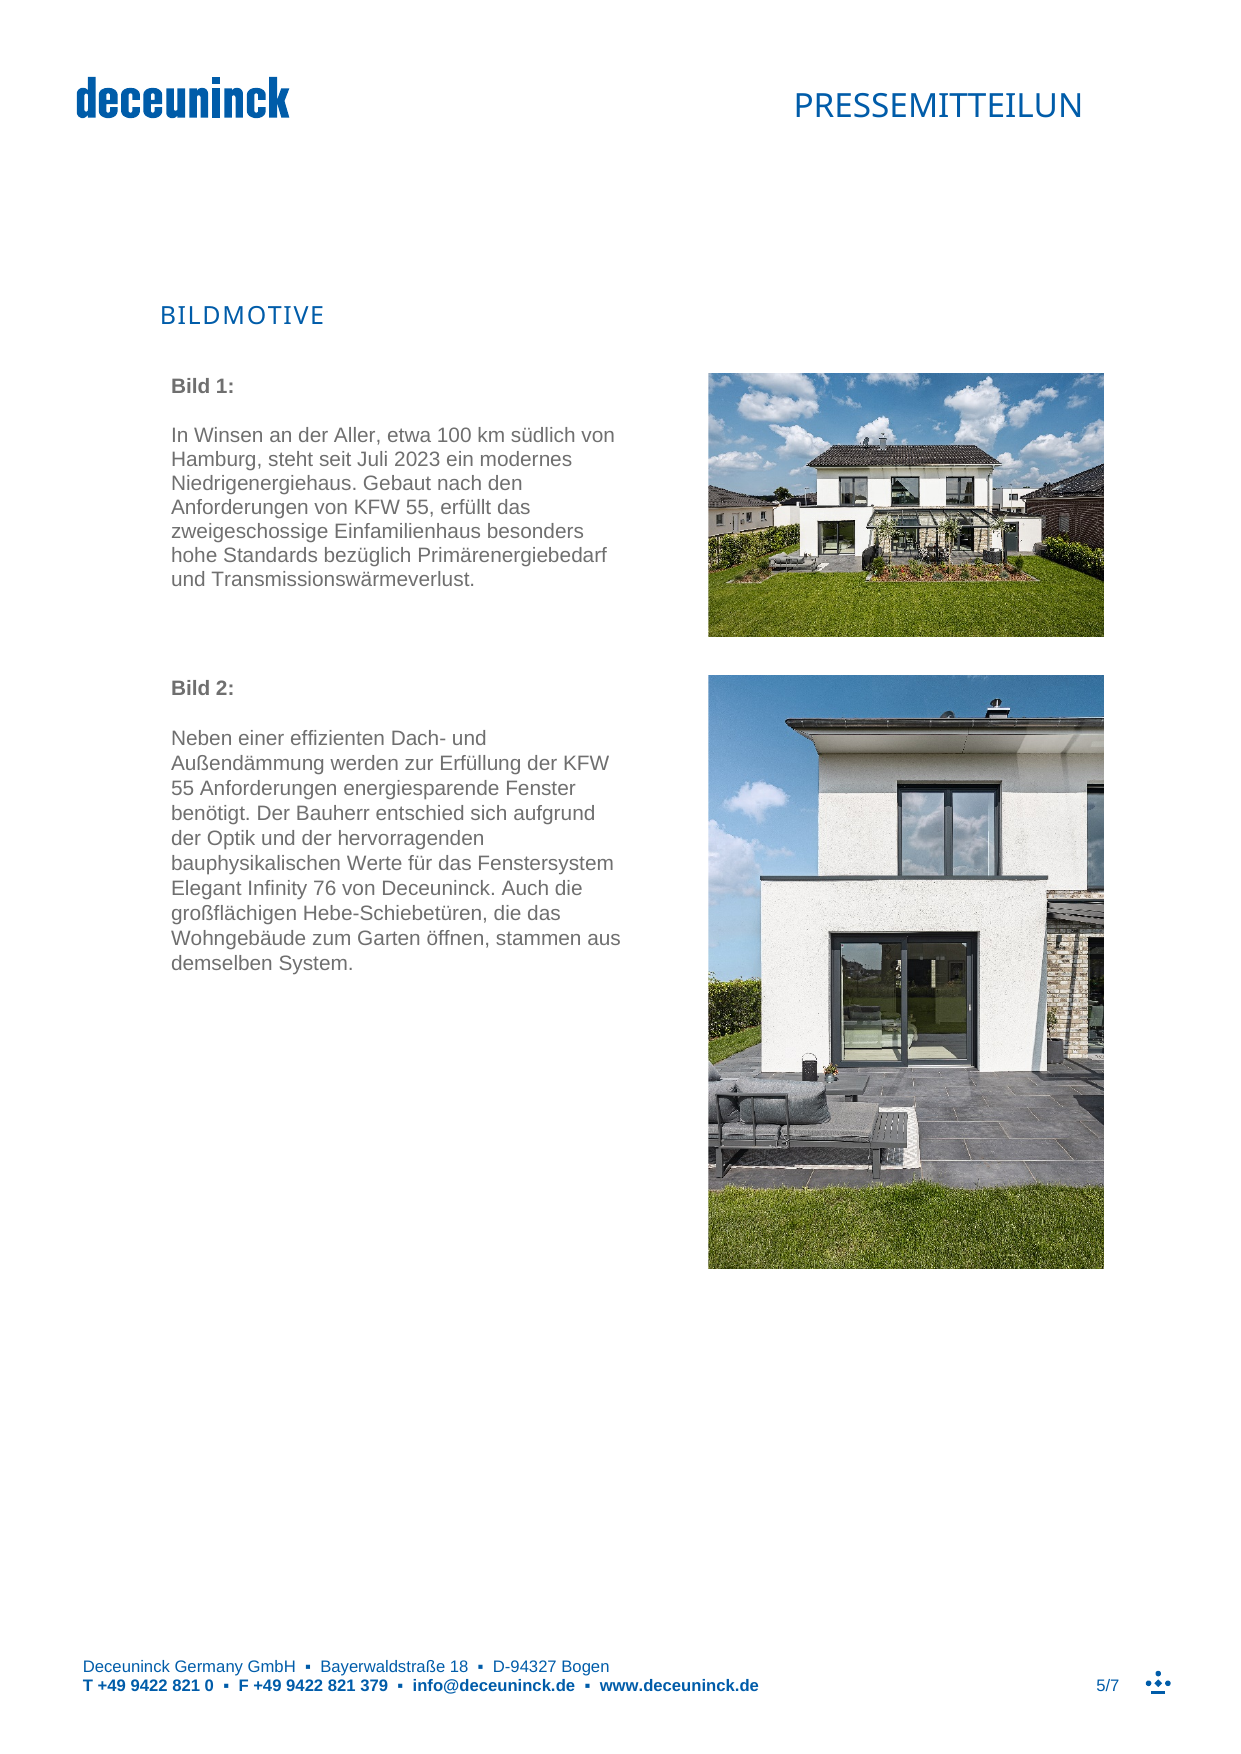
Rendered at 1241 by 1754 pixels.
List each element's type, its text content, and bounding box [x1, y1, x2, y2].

table_header Bild 1: In Winsen an der Aller, etwa 100 km südlich von Hamburg, steht seit Juli 2023 ein modernes Niedrigenergiehaus. Gebaut nach den Anforderungen von KFW 55, erfüllt das zweigeschossige Einfamilienhaus besonders hohe Standards bezüglich Primärenergiebedarf und Transmissionswärmeverlust. [160, 373, 642, 675]
picture [708, 373, 1104, 637]
picture [708, 675, 1104, 1269]
table_cell [643, 675, 1115, 1288]
table_header [643, 373, 1115, 675]
table_cell Bild 2: Neben einer effizienten Dach- und Außendämmung werden zur Erfüllung der KFW 55 Anforderungen energiesparende Fenster benötigt. Der Bauherr entschied sich aufgrund der Optik und der hervorragenden bauphysikalischen Werte für das Fenstersystem Elegant Infinity 76 von Deceuninck. Auch die großflächigen Hebe-Schiebetüren, die das Wohngebäude zum Garten öffnen, stammen aus demselben System. [160, 675, 642, 1288]
text BILDMOTIVE [159, 297, 1081, 331]
